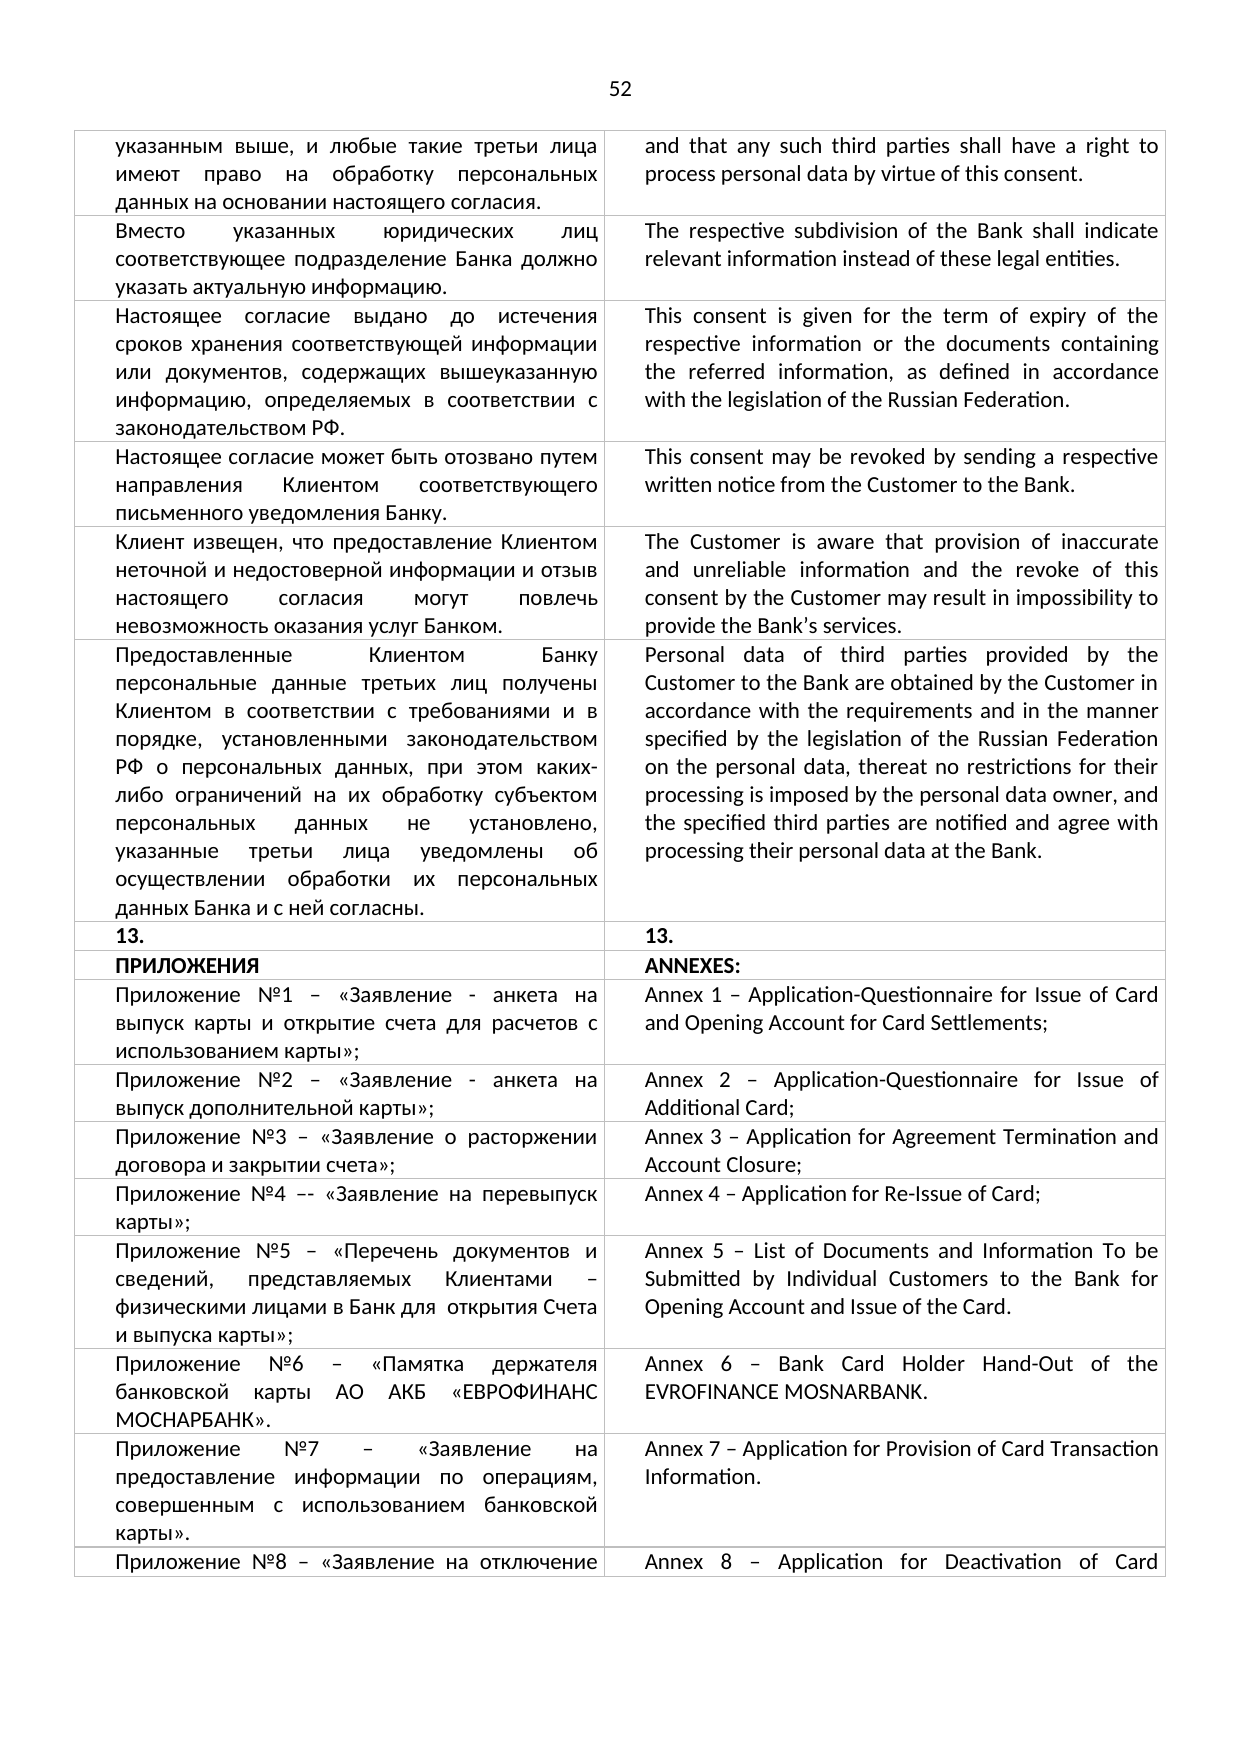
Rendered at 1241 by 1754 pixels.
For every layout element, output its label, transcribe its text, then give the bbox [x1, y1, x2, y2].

table_cell Предоставленные Клиентом Банку персональные данные третьих лиц получены Клиентом в соответствии с требованиями и в порядке, установленными законодательством РФ о персональных данных, при этом каких-либо ограничений на их обработку субъектом персональных данных не установлено, указанные третьи лица уведомлены об осуществлении обработки их персональных данных Банка и с ней согласны. [75, 640, 604, 921]
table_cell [605, 1548, 1165, 1576]
table_cell The respective subdivision of the Bank shall indicate relevant information instead of these legal entities. [605, 216, 1165, 300]
table_cell Приложение №2 – «Заявление - анкета на выпуск дополнительной карты»; [75, 1065, 604, 1121]
table_cell 13. [605, 922, 1165, 950]
table_cell Приложение №4 –- «Заявление на перевыпуск карты»; [75, 1179, 604, 1235]
table_cell Приложение №6 – «Памятка держателя банковской карты АО АКБ «ЕВРОФИНАНС МОСНАРБАНК». [75, 1349, 604, 1433]
table_cell ПРИЛОЖЕНИЯ [75, 951, 604, 979]
table_cell The Customer is aware that provision of inaccurate and unreliable information and the revoke of this consent by the Customer may result in impossibility to provide the Bank’s services. [605, 527, 1165, 639]
table_cell Personal data of third parties provided by the Customer to the Bank are obtained by the Customer in accordance with the requirements and in the manner specified by the legislation of the Russian Federation on the personal data, thereat no restrictions for their processing is imposed by the personal data owner, and the specified third parties are notified and agree with processing their personal data at the Bank. [605, 640, 1165, 921]
table_cell Annex 6 – Bank Card Holder Hand-Out of the EVROFINANCE MOSNARBANK. [605, 1349, 1165, 1433]
table_cell 13. [75, 922, 604, 950]
table_cell Annex 5 – List of Documents and Information To be Submitted by Individual Customers to the Bank for Opening Account and Issue of the Card. [605, 1236, 1165, 1348]
table_cell Annex 3 – Application for Agreement Termination and Account Closure; [605, 1122, 1165, 1178]
table_cell Приложение №1 – «Заявление - анкета на выпуск карты и открытие счета для расчетов с использованием карты»; [75, 980, 604, 1064]
table_cell Annex 1 – Application-Questionnaire for Issue of Card and Opening Account for Card Settlements; [605, 980, 1165, 1064]
table_cell Annex 4 – Application for Re-Issue of Card; [605, 1179, 1165, 1235]
table_cell Вместо указанных юридических лиц соответствующее подразделение Банка должно указать актуальную информацию. [75, 216, 604, 300]
table_cell Приложение №3 – «Заявление о расторжении договора и закрытии счета»; [75, 1122, 604, 1178]
table_cell This consent is given for the term of expiry of the respective information or the documents containing the referred information, as defined in accordance with the legislation of the Russian Federation. [605, 301, 1165, 441]
table_cell Annex 7 – Application for Provision of Card Transaction Information. [605, 1434, 1165, 1546]
table_cell Приложение №5 – «Перечень документов и сведений, представляемых Клиентами – физическими лицами в Банк для открытия Счета и выпуска карты»; [75, 1236, 604, 1348]
table_cell Клиент извещен, что предоставление Клиентом неточной и недостоверной информации и отзыв настоящего согласия могут повлечь невозможность оказания услуг Банком. [75, 527, 604, 639]
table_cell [75, 1548, 604, 1576]
table_cell Приложение №7 – «Заявление на предоставление информации по операциям, совершенным с использованием банковской карты». [75, 1434, 604, 1546]
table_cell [75, 131, 604, 215]
table_cell Настоящее согласие выдано до истечения сроков хранения соответствующей информации или документов, содержащих вышеуказанную информацию, определяемых в соответствии с законодательством РФ. [75, 301, 604, 441]
table_cell ANNEXES: [605, 951, 1165, 979]
table_cell This consent may be revoked by sending a respective written notice from the Customer to the Bank. [605, 442, 1165, 526]
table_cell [605, 131, 1165, 215]
table_cell Настоящее согласие может быть отозвано путем направления Клиентом соответствующего письменного уведомления Банку. [75, 442, 604, 526]
table_cell Annex 2 – Application-Questionnaire for Issue of Additional Card; [605, 1065, 1165, 1121]
